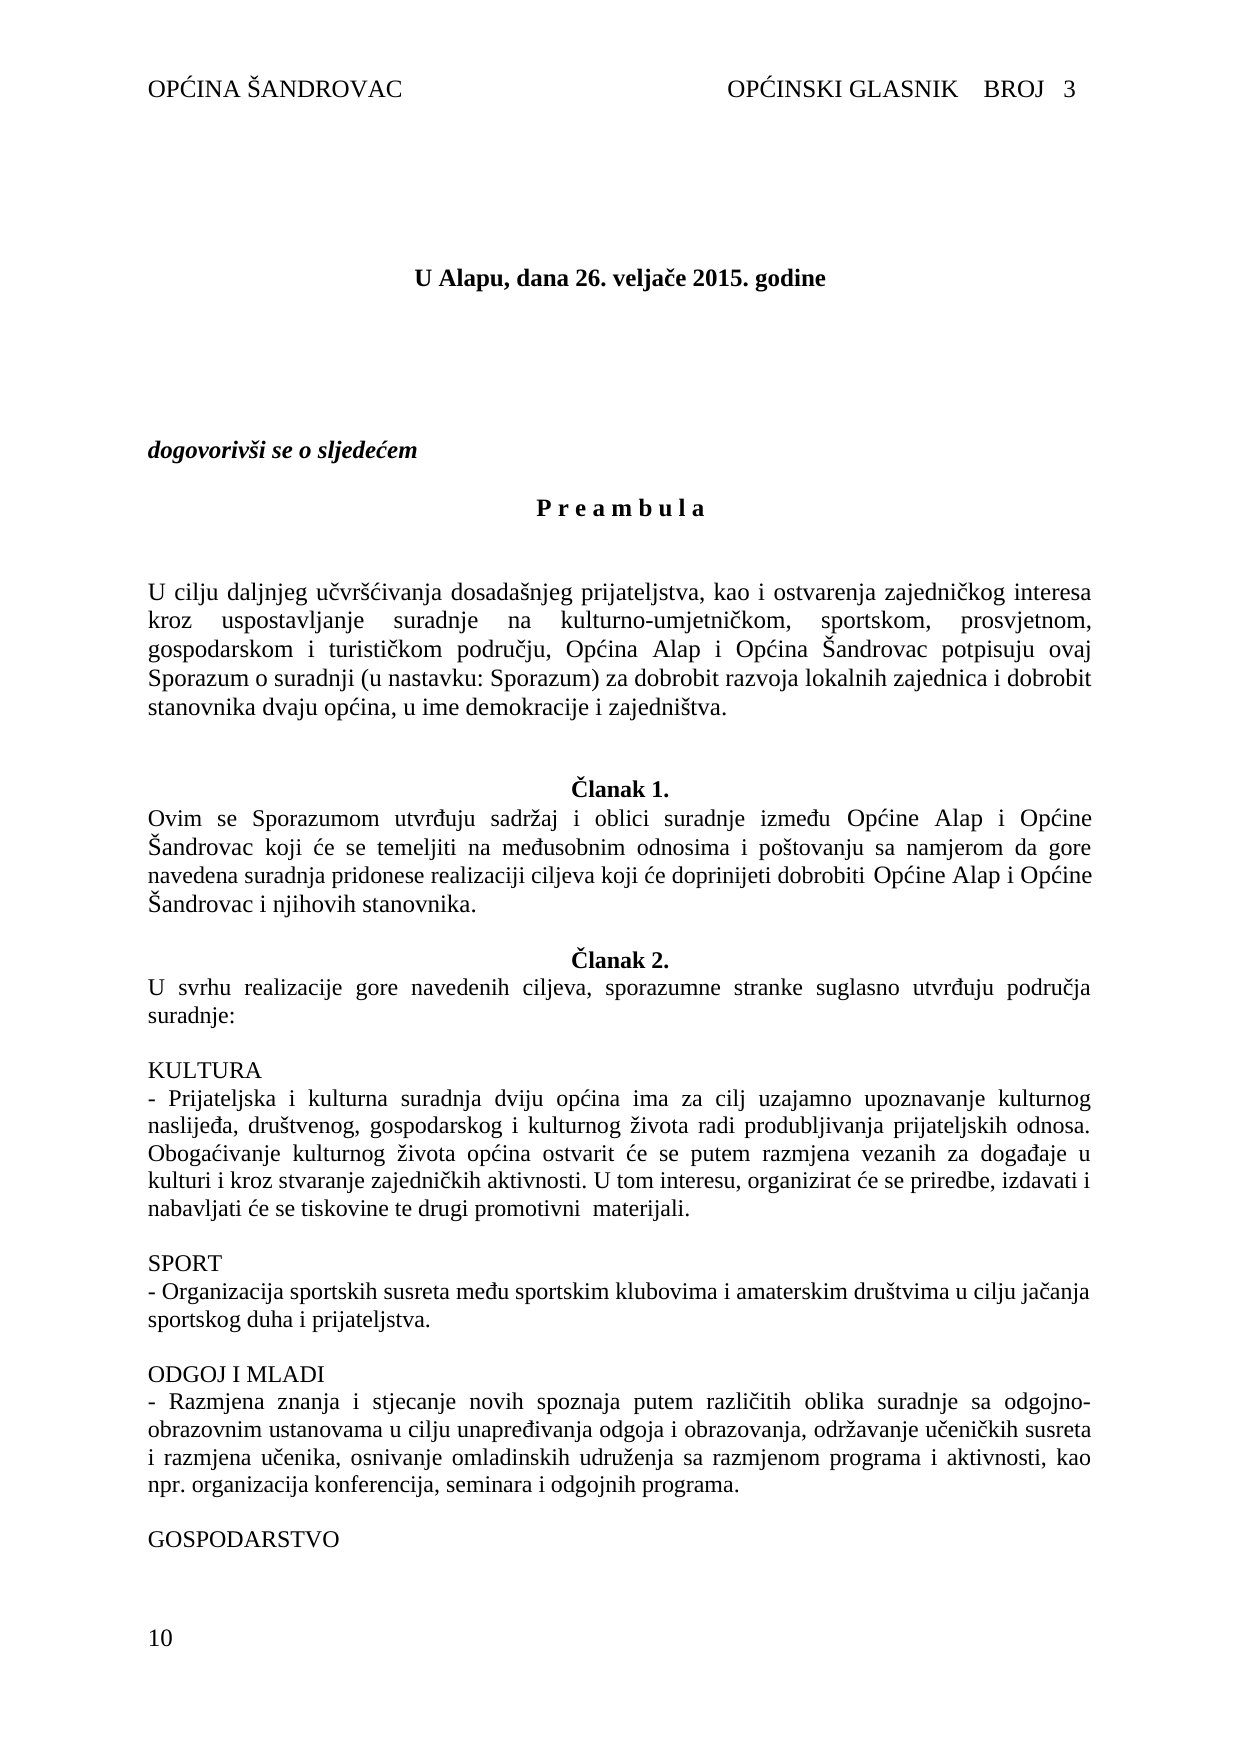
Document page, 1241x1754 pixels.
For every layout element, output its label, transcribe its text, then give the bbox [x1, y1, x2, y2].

text ODGOJ I MLADI [148, 1360, 1093, 1387]
text Ovim se Sporazumom utvrđuju sadržaj i oblici suradnje između Općine Alap i Općine Šandrovac koji će se temeljiti na međusobnim odnosima i poštovanju sa namjerom da gore navedena suradnja pridonese realizaciji ciljeva koji će doprinijeti dobrobiti Općine Alap i Općine Šandrovac i njihovih stanovnika. [148, 803, 1093, 918]
text KULTURA [148, 1056, 1093, 1084]
text - Prijateljska i kulturna suradnja dviju općina ima za cilj uzajamno upoznavanje kulturnog naslijeđa, društvenog, gospodarskog i kulturnog života radi produbljivanja prijateljskih odnosa. Obogaćivanje kulturnog života općina ostvarit će se putem razmjena vezanih za događaje u kulturi i kroz stvaranje zajedničkih aktivnosti. U tom interesu, organizirat će se priredbe, izdavati i nabavljati će se tiskovine te drugi promotivni materijali. [148, 1084, 1093, 1222]
text - Razmjena znanja i stjecanje novih spoznaja putem različitih oblika suradnje sa odgojno- obrazovnim ustanovama u cilju unapređivanja odgoja i obrazovanja, održavanje učeničkih susreta i razmjena učenika, osnivanje omladinskih udruženja sa razmjenom programa i aktivnosti, kao npr. organizacija konferencija, seminara i odgojnih programa. [148, 1387, 1093, 1498]
text - Organizacija sportskih susreta među sportskim klubovima i amaterskim društvima u cilju jačanja sportskog duha i prijateljstva. [148, 1277, 1093, 1332]
text Članak 1. [148, 776, 1093, 803]
text SPORT [148, 1249, 1093, 1277]
text U Alapu, dana 26. veljače 2015. godine [148, 263, 1093, 291]
text U svrhu realizacije gore navedenih ciljeva, sporazumne stranke suglasno utvrđuju područja suradnje: [148, 973, 1093, 1028]
text GOSPODARSTVO [148, 1525, 1093, 1553]
text Članak 2. [148, 946, 1093, 973]
text dogovorivši se o sljedećem [148, 435, 1093, 464]
text P r e a m b u l a [148, 493, 1093, 521]
text U cilju daljnjeg učvršćivanja dosadašnjeg prijateljstva, kao i ostvarenja zajedničkog interesa kroz uspostavljanje suradnje na kulturno-umjetničkom, sportskom, prosvjetnom, gospodarskom i turističkom području, Općina Alap i Općina Šandrovac potpisuju ovaj Sporazum o suradnji (u nastavku: Sporazum) za dobrobit razvoja lokalnih zajednica i dobrobit stanovnika dvaju općina, u ime demokracije i zajedništva. [148, 577, 1093, 720]
